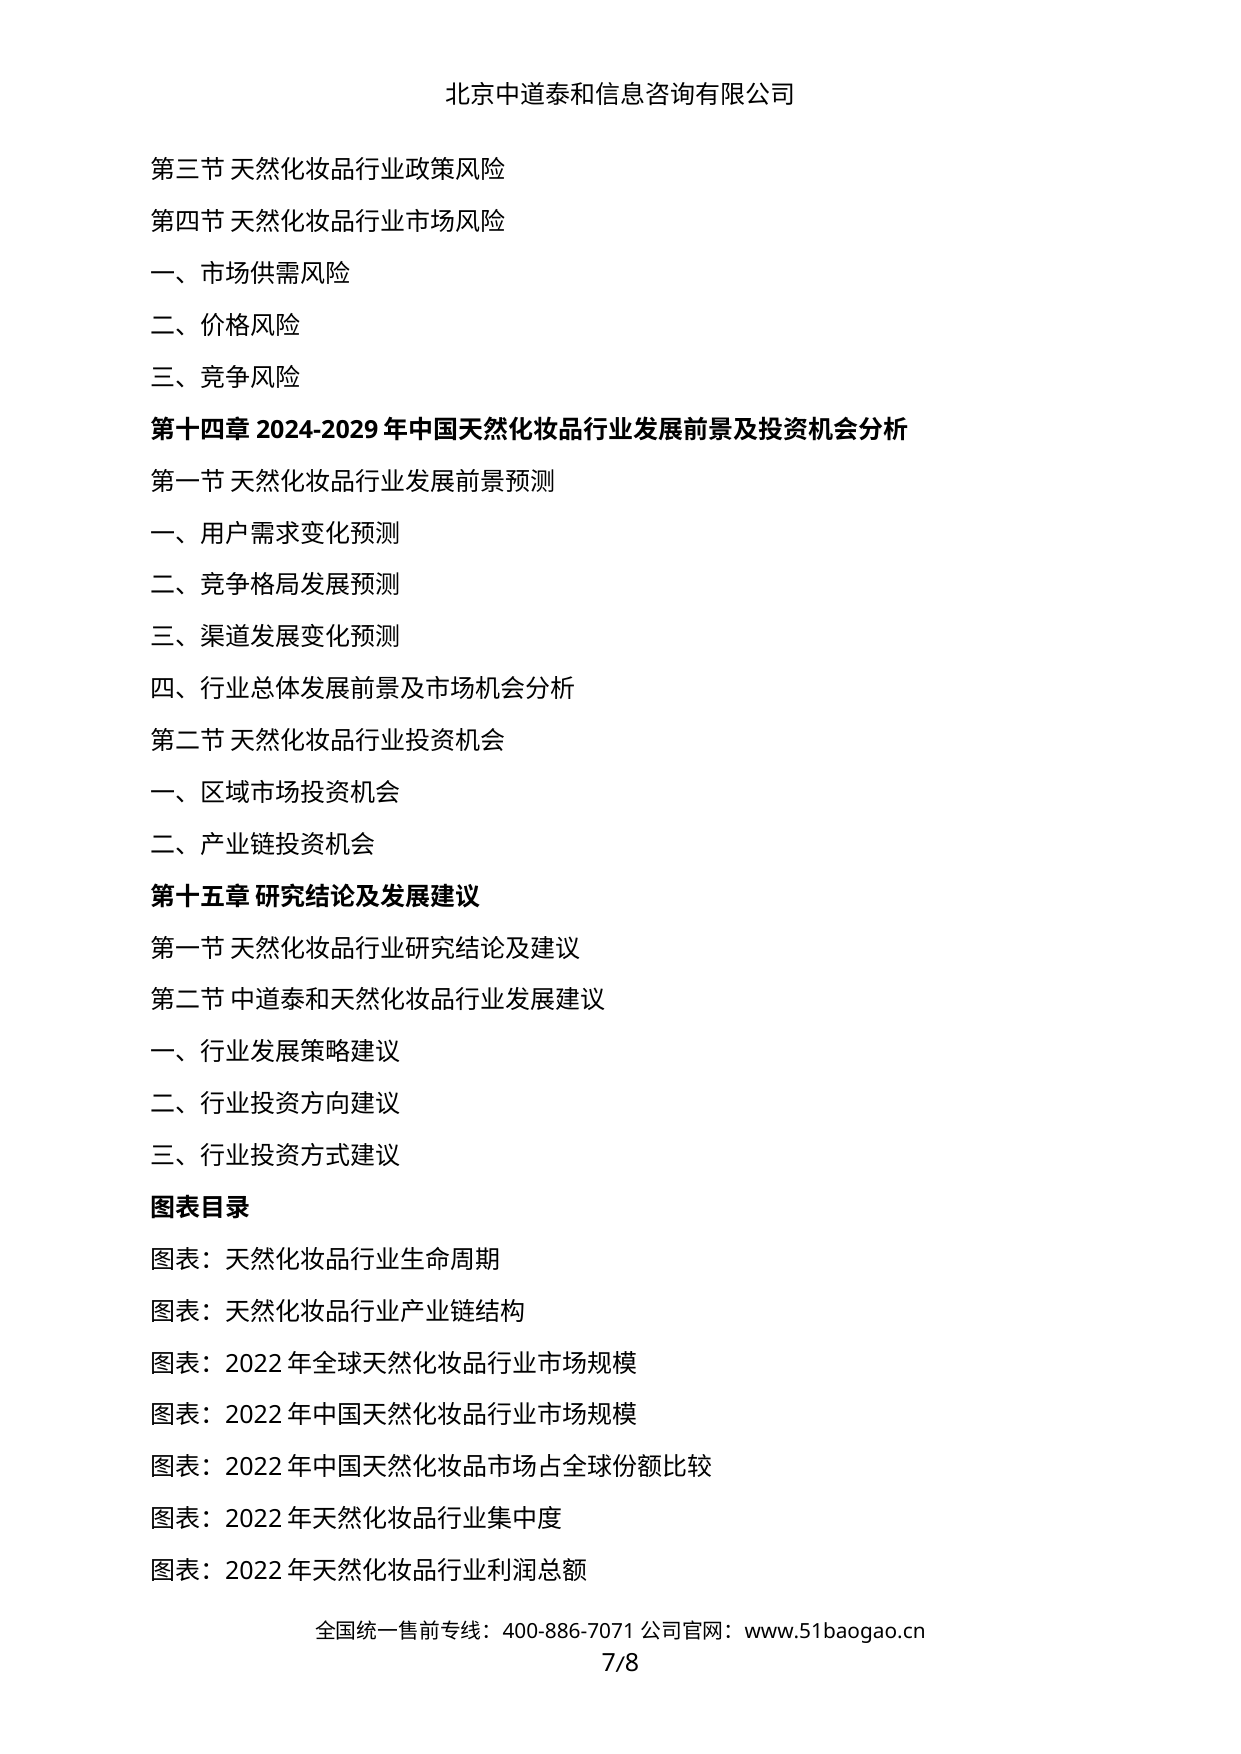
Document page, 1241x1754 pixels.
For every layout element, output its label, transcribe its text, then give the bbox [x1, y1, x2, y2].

text 图表：2022年中国天然化妆品市场占全球份额比较 [150, 1447, 1090, 1483]
text 图表目录 [150, 1187, 1090, 1224]
text 第二节 天然化妆品行业投资机会 [150, 721, 1090, 757]
text 三、行业投资方式建议 [150, 1136, 1090, 1172]
text 第三节 天然化妆品行业政策风险 [150, 150, 1090, 186]
text 第十五章 研究结论及发展建议 [150, 876, 1090, 912]
text 图表：2022年天然化妆品行业利润总额 [150, 1551, 1090, 1587]
text 第一节 天然化妆品行业发展前景预测 [150, 461, 1090, 497]
text 一、行业发展策略建议 [150, 1032, 1090, 1068]
text 第十四章 2024-2029年中国天然化妆品行业发展前景及投资机会分析 [150, 409, 1090, 446]
text 图表：2022年全球天然化妆品行业市场规模 [150, 1343, 1090, 1379]
text 第二节 中道泰和天然化妆品行业发展建议 [150, 980, 1090, 1016]
text 一、市场供需风险 [150, 254, 1090, 290]
text 四、行业总体发展前景及市场机会分析 [150, 669, 1090, 705]
text 二、价格风险 [150, 306, 1090, 342]
text 三、渠道发展变化预测 [150, 617, 1090, 653]
text 第四节 天然化妆品行业市场风险 [150, 202, 1090, 238]
text 二、产业链投资机会 [150, 824, 1090, 861]
text 图表：天然化妆品行业生命周期 [150, 1239, 1090, 1276]
text 二、竞争格局发展预测 [150, 565, 1090, 601]
text 图表：2022年中国天然化妆品行业市场规模 [150, 1395, 1090, 1431]
text 图表：天然化妆品行业产业链结构 [150, 1291, 1090, 1327]
text 二、行业投资方向建议 [150, 1084, 1090, 1120]
text 一、区域市场投资机会 [150, 772, 1090, 809]
text 第一节 天然化妆品行业研究结论及建议 [150, 928, 1090, 964]
text 一、用户需求变化预测 [150, 513, 1090, 549]
text 三、竞争风险 [150, 357, 1090, 394]
text 图表：2022年天然化妆品行业集中度 [150, 1499, 1090, 1535]
